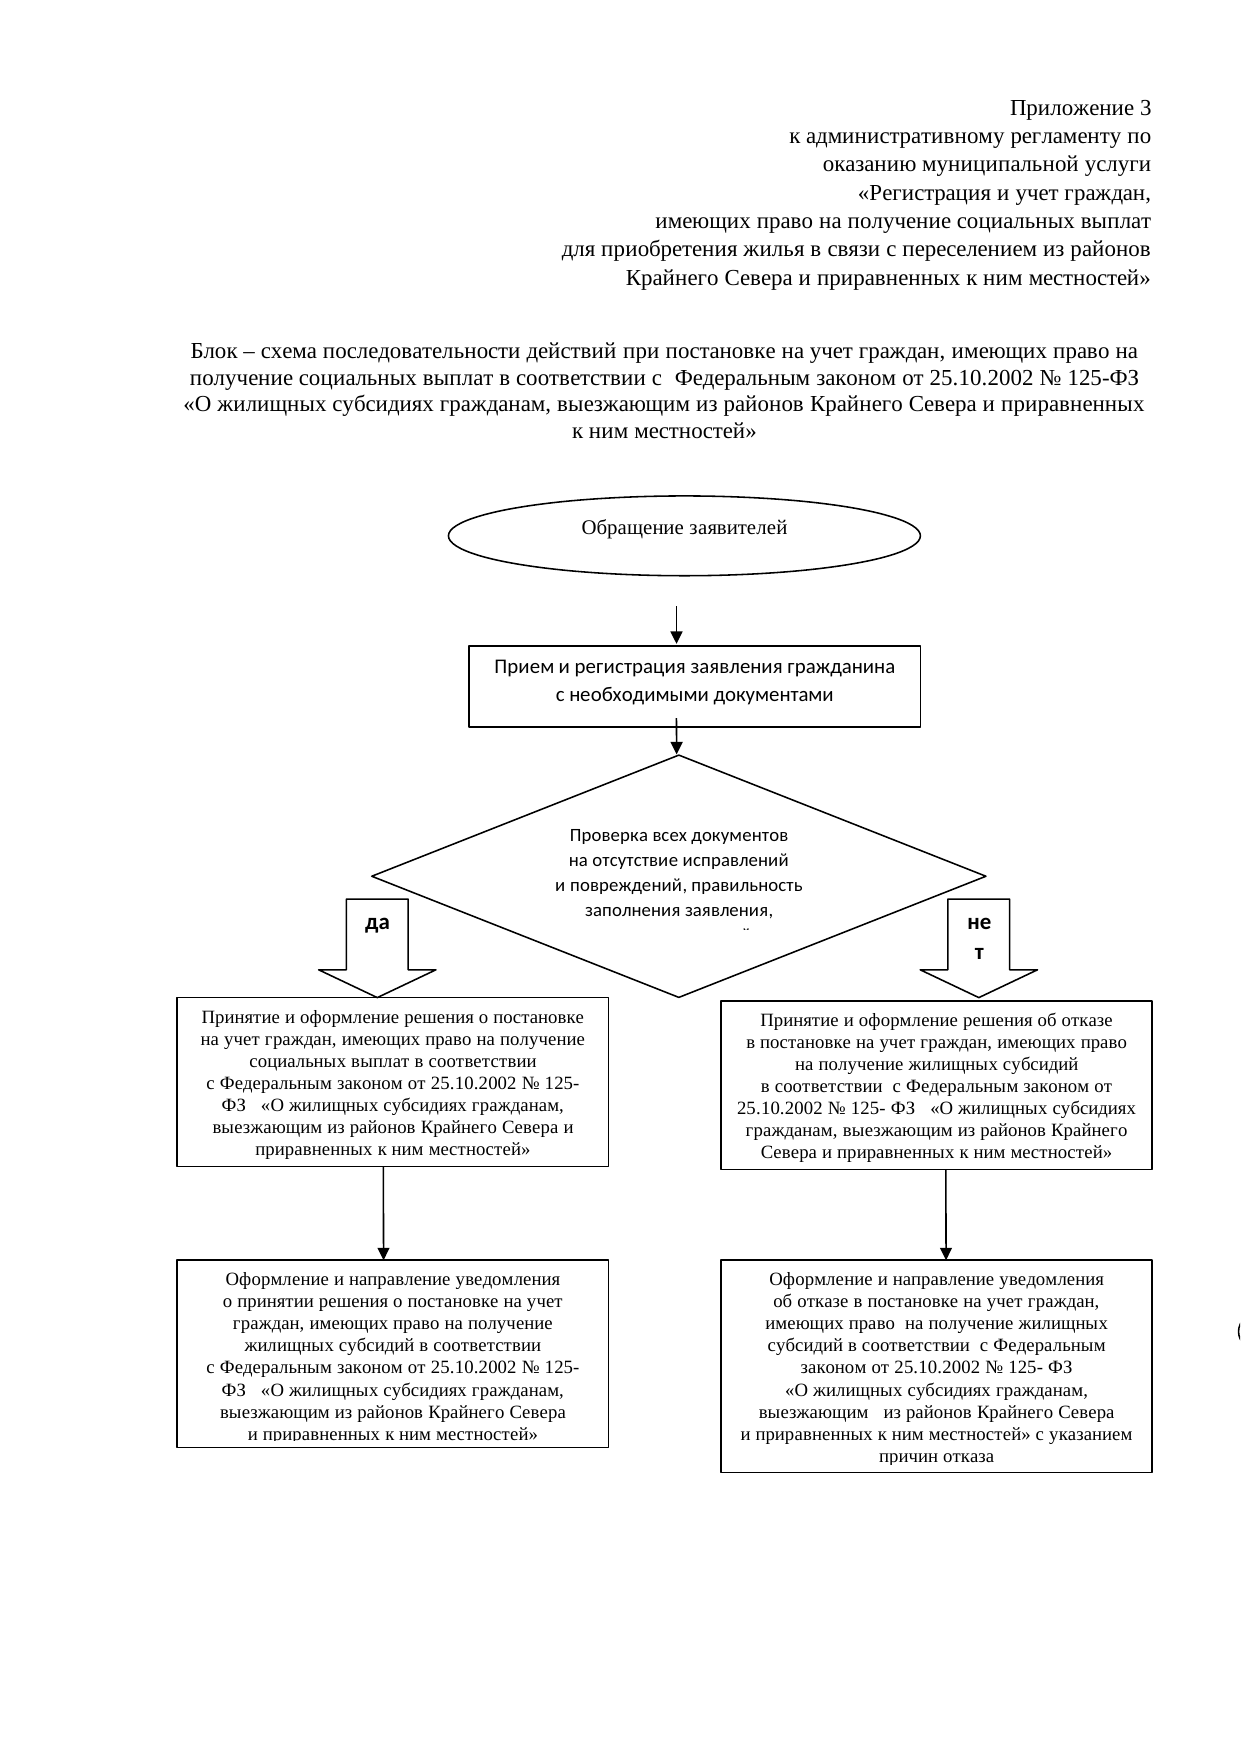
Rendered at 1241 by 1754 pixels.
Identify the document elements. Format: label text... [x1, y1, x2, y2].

text Приложение 3 [177, 94, 1152, 120]
text Крайнего Севера и приравненных к ним местностей» [177, 264, 1152, 290]
subtitle Блок – схема последовательности действий при постановке на учет граждан, имеющих право на получение социальных выплат в соответствии с Федеральным законом от 25.10.2002 № 125-ФЗ «О жилищных субсидиях гражданам, выезжающим из районов Крайнего Севера и приравненных к ним местностей» [177, 337, 1152, 443]
text к административному регламенту по оказанию муниципальной услуги «Регистрация и учет граждан, [177, 122, 1152, 205]
text для приобретения жилья в связи с переселением из районов [177, 235, 1152, 262]
text имеющих право на получение социальных выплат [177, 207, 1152, 233]
